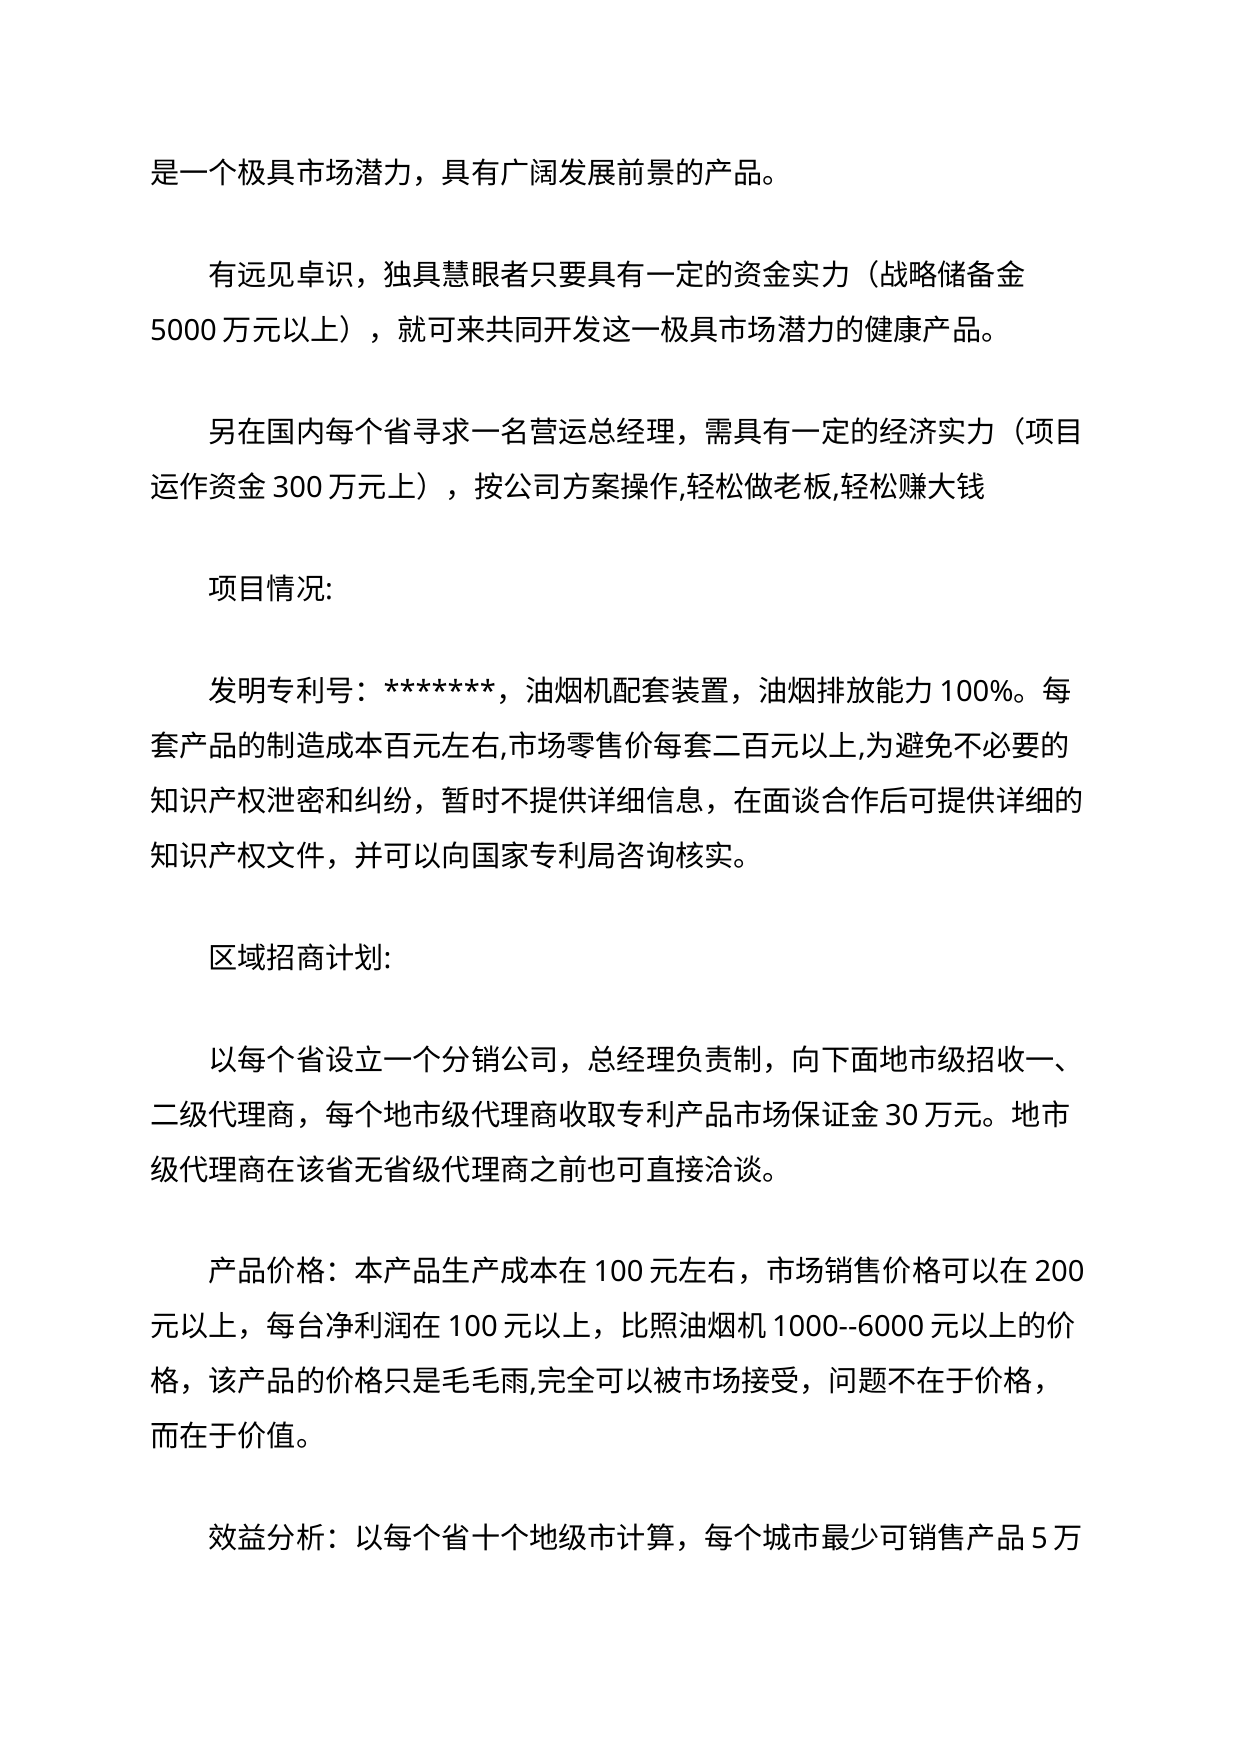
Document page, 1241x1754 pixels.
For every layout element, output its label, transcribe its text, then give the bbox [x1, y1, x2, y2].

text 产品价格：本产品生产成本在100元左右，市场销售价格可以在200元以上，每台净利润在100元以上，比照油烟机1000--6000元以上的价格，该产品的价格只是毛毛雨,完全可以被市场接受，问题不在于价格，而在于价值。 [150, 1248, 1090, 1455]
text 有远见卓识，独具慧眼者只要具有一定的资金实力（战略储备金5000万元以上），就可来共同开发这一极具市场潜力的健康产品。 [150, 252, 1090, 349]
text 项目情况: [150, 566, 1090, 608]
text 以每个省设立一个分销公司，总经理负责制，向下面地市级招收一、二级代理商，每个地市级代理商收取专利产品市场保证金30万元。地市级代理商在该省无省级代理商之前也可直接洽谈。 [150, 1036, 1090, 1188]
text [150, 150, 1090, 192]
text 发明专利号：*******，油烟机配套装置，油烟排放能力100%。每套产品的制造成本百元左右,市场零售价每套二百元以上,为避免不必要的知识产权泄密和纠纷，暂时不提供详细信息，在面谈合作后可提供详细的知识产权文件，并可以向国家专利局咨询核实。 [150, 667, 1090, 875]
text 另在国内每个省寻求一名营运总经理，需具有一定的经济实力（项目运作资金300万元上），按公司方案操作,轻松做老板,轻松赚大钱 [150, 409, 1090, 506]
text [150, 1514, 1090, 1557]
text 区域招商计划: [150, 934, 1090, 977]
